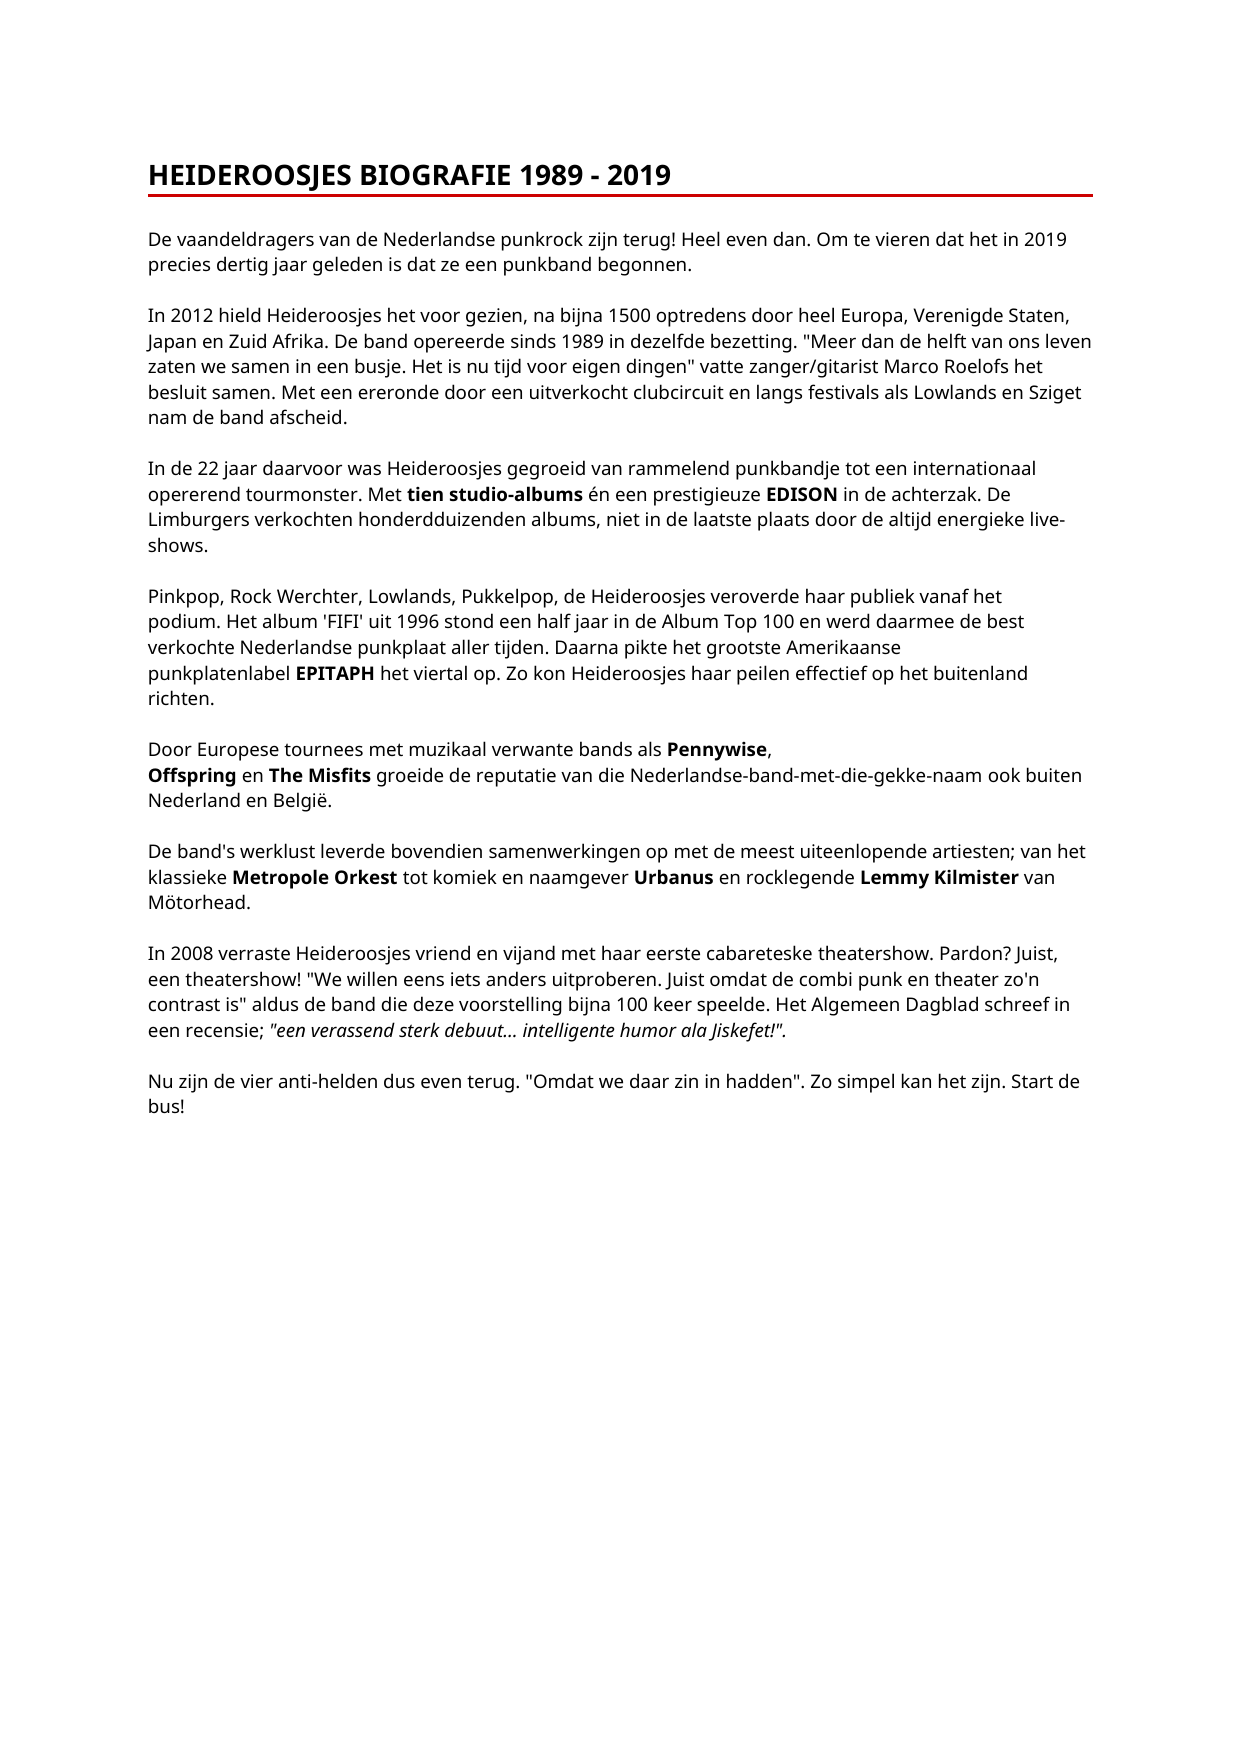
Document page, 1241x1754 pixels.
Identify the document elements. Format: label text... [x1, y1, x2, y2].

text HEIDEROOSJES BIOGRAFIE 1989 - 2019 [148, 155, 1093, 194]
text De vaandeldragers van de Nederlandse punkrock zijn terug! Heel even dan. Om te vieren dat het in 2019 precies dertig jaar geleden is dat ze een punkband begonnen. In 2012 hield Heideroosjes het voor gezien, na bijna 1500 optredens door heel Europa, Verenigde Staten, Japan en Zuid Afrika. De band opereerde sinds 1989 in dezelfde bezetting. "Meer dan de helft van ons leven zaten we samen in een busje. Het is nu tijd voor eigen dingen" vatte zanger/gitarist Marco Roelofs het besluit samen. Met een ereronde door een uitverkocht clubcircuit en langs festivals als Lowlands en Sziget nam de band afscheid. In de 22 jaar daarvoor was Heideroosjes gegroeid van rammelend punkbandje tot een internationaal opererend tourmonster. Met tien studio-albums én een prestigieuze EDISON in de achterzak. De Limburgers verkochten honderdduizenden albums, niet in de laatste plaats door de altijd energieke live-shows. Pinkpop, Rock Werchter, Lowlands, Pukkelpop, de Heideroosjes veroverde haar publiek vanaf het podium. Het album 'FIFI' uit 1996 stond een half jaar in de Album Top 100 en werd daarmee de best verkochte Nederlandse punkplaat aller tijden. Daarna pikte het grootste Amerikaanse punkplatenlabel EPITAPH het viertal op. Zo kon Heideroosjes haar peilen effectief op het buitenland richten. Door Europese tournees met muzikaal verwante bands als Pennywise, Offspring en The Misfits groeide de reputatie van die Nederlandse-band-met-die-gekke-naam ook buiten Nederland en België. De band's werklust leverde bovendien samenwerkingen op met de meest uiteenlopende artiesten; van het klassieke Metropole Orkest tot komiek en naamgever Urbanus en rocklegende Lemmy Kilmister van Mötorhead. In 2008 verraste Heideroosjes vriend en vijand met haar eerste cabareteske theatershow. Pardon? Juist, een theatershow! "We willen eens iets anders uitproberen. Juist omdat de combi punk en theater zo'n contrast is" aldus de band die deze voorstelling bijna 100 keer speelde. Het Algemeen Dagblad schreef in een recensie; "een verassend sterk debuut… intelligente humor ala Jiskefet!". Nu zijn de vier anti-helden dus even terug. "Omdat we daar zin in hadden". Zo simpel kan het zijn. Start de bus! [148, 226, 1093, 1119]
